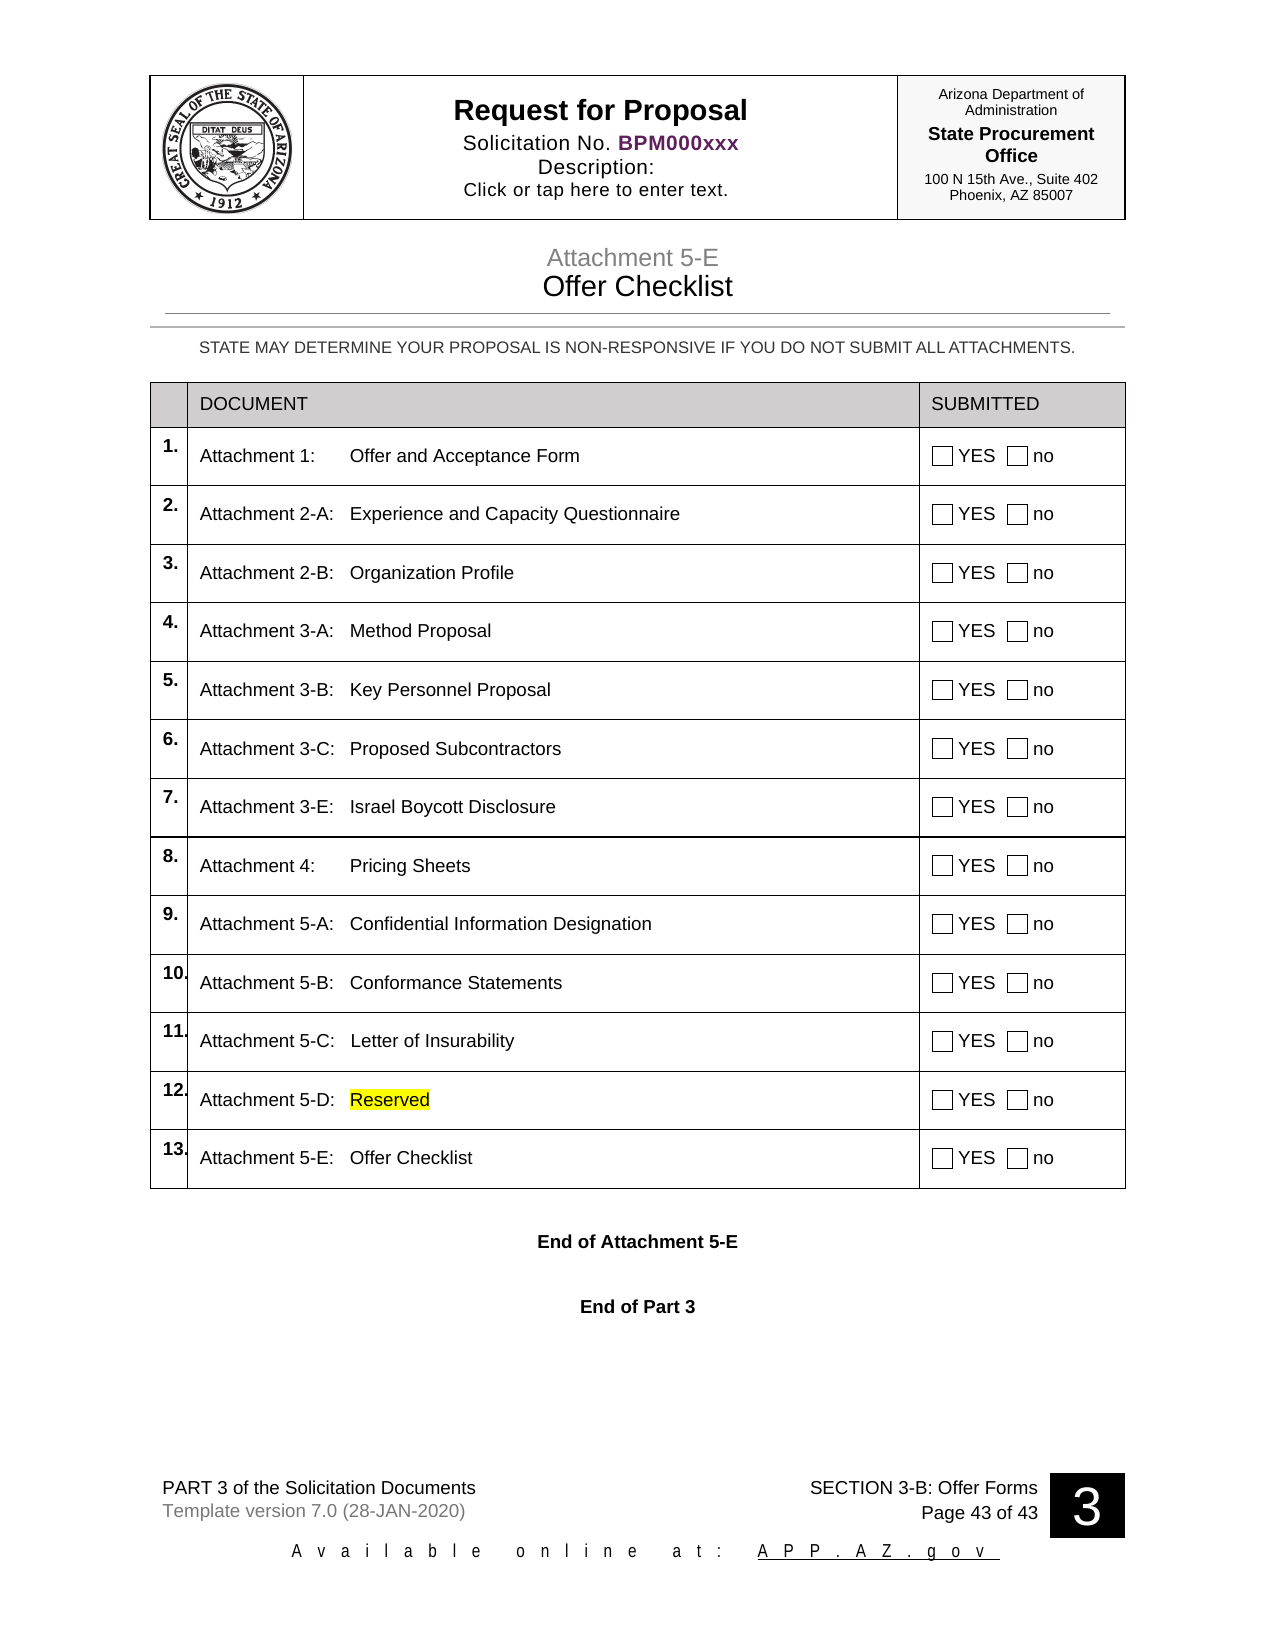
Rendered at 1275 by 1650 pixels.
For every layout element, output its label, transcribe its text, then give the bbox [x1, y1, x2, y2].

table_cell Attachment 5-B: Conformance Statements [188, 955, 919, 1012]
table_cell [151, 1130, 187, 1188]
table_cell [151, 955, 187, 1012]
table_cell YES no [920, 896, 1125, 953]
table_cell Attachment 5-D: Reserved [188, 1072, 919, 1129]
table_cell YES no [920, 428, 1125, 485]
table_cell YES no [920, 545, 1125, 602]
text STATE MAY DETERMINE YOUR PROPOSAL IS NON-RESPONSIVE IF YOU DO NOT submit all Attachments. [150, 328, 1125, 357]
table_cell Attachment 5-A: Confidential Information Designation [188, 896, 919, 953]
table_cell Attachment 4: Pricing Sheets [188, 838, 919, 895]
table_cell [151, 486, 187, 544]
title Attachment 5-E Offer Checklist [165, 245, 1110, 313]
table_cell Attachment 5-E: Offer Checklist [188, 1130, 919, 1188]
table_cell [151, 428, 187, 485]
text End of Attachment 5-E [150, 1231, 1125, 1252]
table_cell Attachment 2-B: Organization Profile [188, 545, 919, 602]
table_header DOCUMENT [188, 383, 919, 427]
table_cell YES no [920, 955, 1125, 1012]
table_cell [151, 603, 187, 661]
table_cell [151, 838, 187, 895]
table_cell YES no [920, 1013, 1125, 1071]
picture [161, 83, 293, 214]
table_cell Attachment 2-A: Experience and Capacity Questionnaire [188, 486, 919, 544]
table_cell [151, 1072, 187, 1129]
table_cell Attachment 3-B: Key Personnel Proposal [188, 662, 919, 719]
text End of Part 3 [150, 1296, 1125, 1318]
table_cell [151, 779, 187, 836]
table_cell YES no [920, 779, 1125, 836]
table_header [151, 383, 187, 427]
table_cell [151, 1013, 187, 1071]
table_cell Attachment 5-C: Letter of Insurability [188, 1013, 919, 1071]
table_cell Attachment 1: Offer and Acceptance Form [188, 428, 919, 485]
table_cell [151, 896, 187, 953]
table_cell Attachment 3-C: Proposed Subcontractors [188, 720, 919, 778]
table_cell Attachment 3-E: Israel Boycott Disclosure [188, 779, 919, 836]
table_cell YES no [920, 662, 1125, 719]
table_cell YES no [920, 1072, 1125, 1129]
table_cell [151, 720, 187, 778]
table_cell Attachment 3-A: Method Proposal [188, 603, 919, 661]
table_cell YES no [920, 838, 1125, 895]
table_cell YES no [920, 1130, 1125, 1188]
table_cell [151, 545, 187, 602]
table_cell YES no [920, 486, 1125, 544]
table_cell YES no [920, 720, 1125, 778]
table_header SUBMITTED [920, 383, 1125, 427]
table_cell [151, 662, 187, 719]
table_cell YES no [920, 603, 1125, 661]
